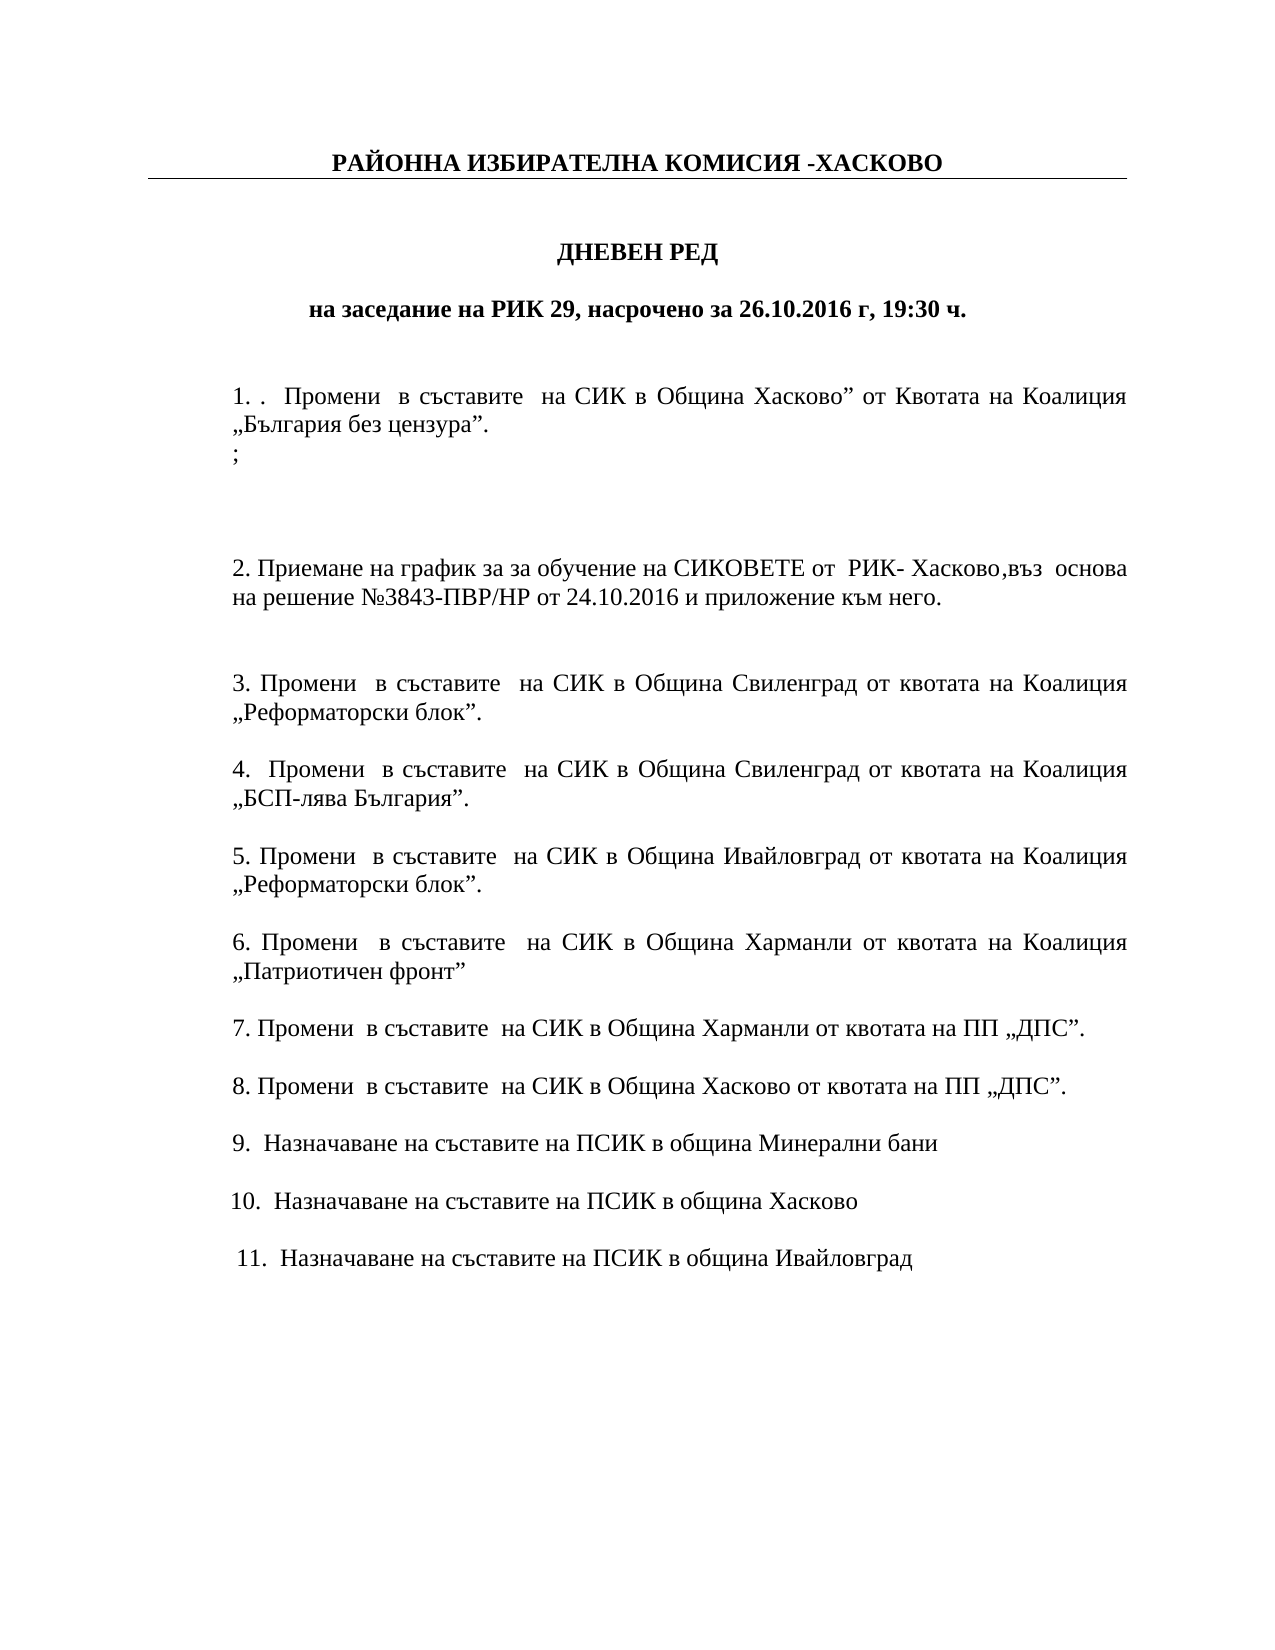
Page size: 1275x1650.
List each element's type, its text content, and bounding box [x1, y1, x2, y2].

text ДНЕВЕН РЕД [148, 237, 1127, 266]
text 10. Назначаване на съставите на ПСИК в община Хасково [224, 1186, 1127, 1214]
list 2. Приемане на график за за обучение на СИКОВЕТЕ от РИК- Хасково,въз основа на решение №3843-ПВР/НР от 24.10.2016 и приложение към него. [232, 553, 1127, 611]
list 5. Промени в съставите на СИК в Община Ивайловград от квотата на Коалиция „Реформаторски блок”. [232, 841, 1127, 898]
text на заседание на РИК 29, насрочено за 26.10.2016 г, 19:30 ч. [148, 294, 1127, 323]
list 4. Промени в съставите на СИК в Община Свиленград от квотата на Коалиция „БСП-лява България”. [232, 754, 1127, 812]
list 9. Назначаване на съставите на ПСИК в община Минерални бани [232, 1128, 1127, 1157]
list 8. Промени в съставите на СИК в Община Хасково от квотата на ПП „ДПС”. [232, 1071, 1127, 1099]
text 11. Назначаване на съставите на ПСИК в община Ивайловград [236, 1243, 1127, 1272]
list 1. . Промени в съставите на СИК в Община Хасково” от Квотата на Коалиция „България без цензура”. [232, 381, 1127, 438]
text РАЙОННА ИЗБИРАТЕЛНА КОМИСИЯ -ХАСКОВО [148, 148, 1127, 178]
list 7. Промени в съставите на СИК в Община Харманли от квотата на ПП „ДПС”. [232, 1013, 1127, 1042]
list ; [232, 438, 1141, 467]
list 6. Промени в съставите на СИК в Община Харманли от квотата на Коалиция „Патриотичен фронт” [232, 927, 1127, 984]
list 3. Промени в съставите на СИК в Община Свиленград от квотата на Коалиция „Реформаторски блок”. [232, 668, 1127, 726]
